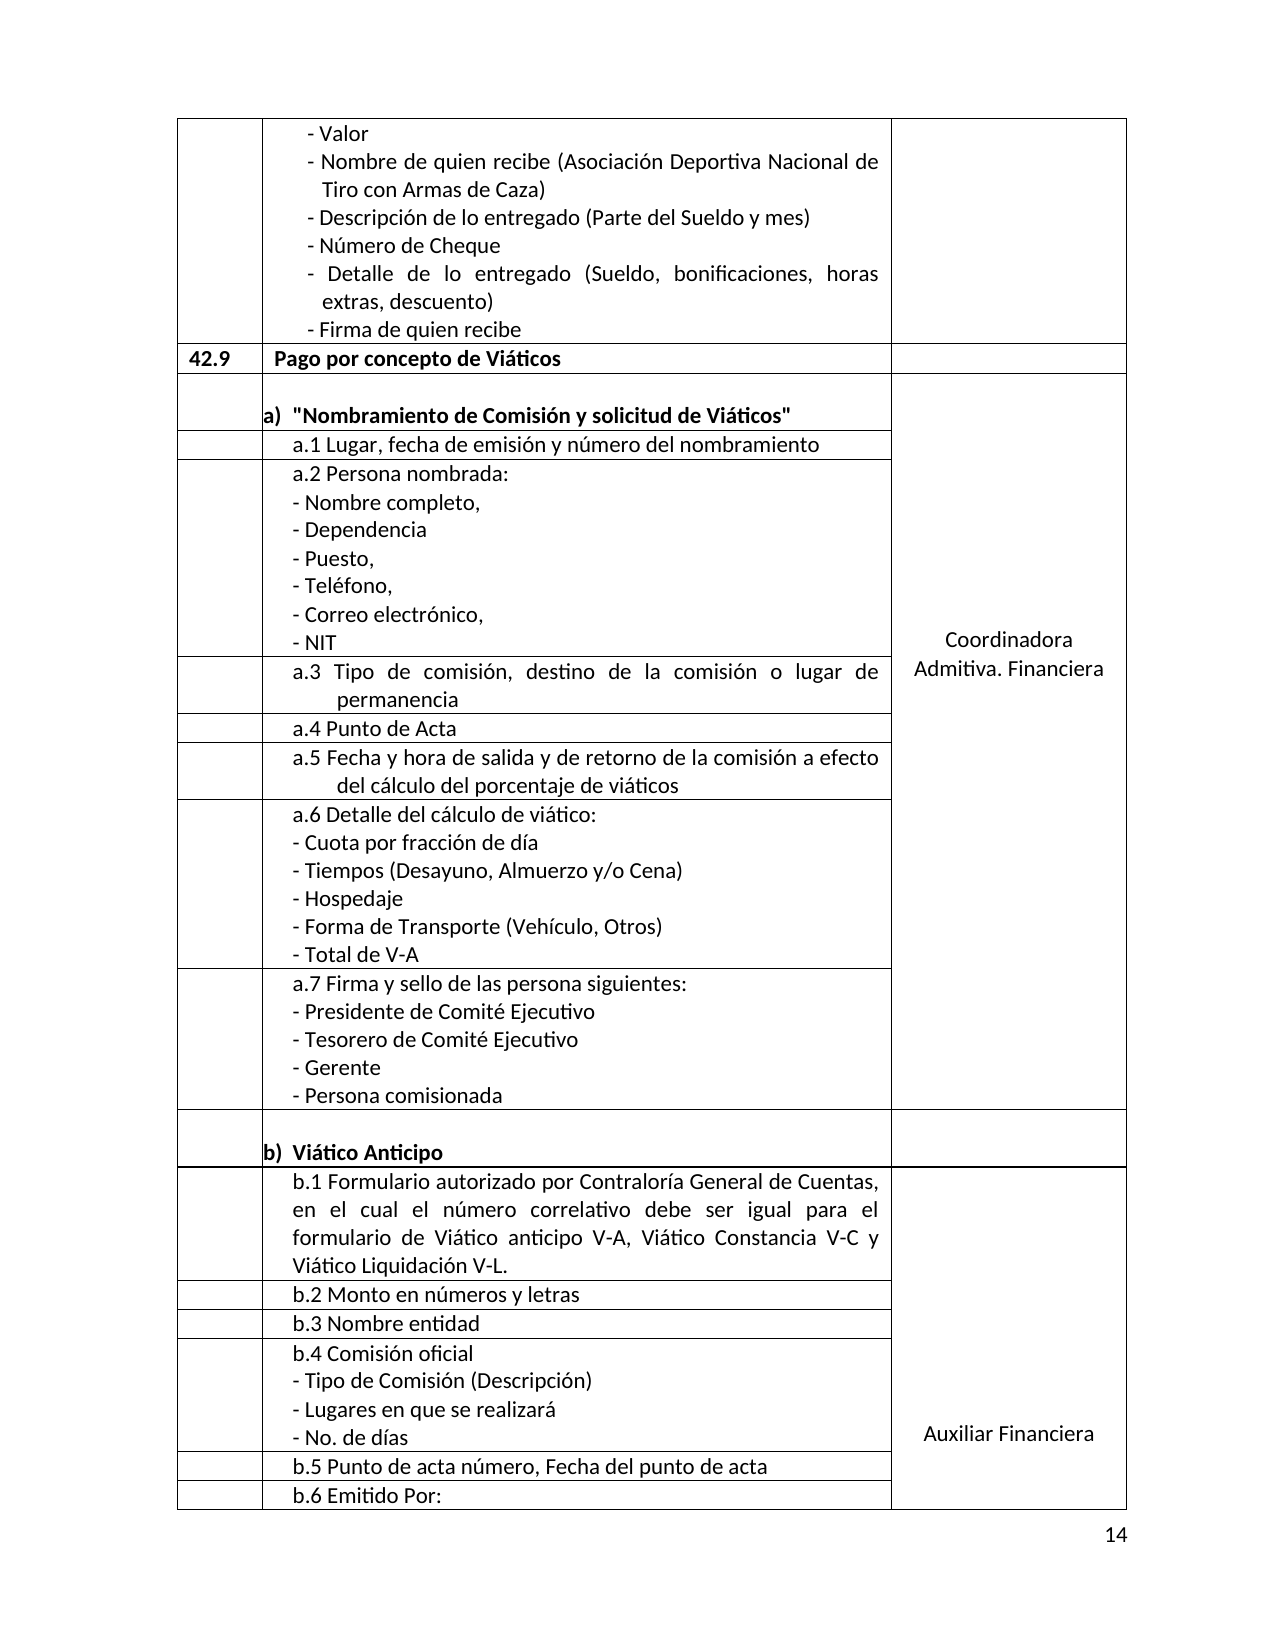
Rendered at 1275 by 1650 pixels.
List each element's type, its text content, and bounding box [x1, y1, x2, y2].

table_cell [178, 969, 262, 1109]
table_cell Auxiliar Financiera [892, 1168, 1126, 1509]
table_cell [178, 460, 262, 656]
table_cell b.3 Nombre entidad [263, 1310, 891, 1338]
table_cell [892, 344, 1126, 372]
table_cell b.2 Monto en números y letras [263, 1281, 891, 1308]
table_cell [178, 1452, 262, 1480]
table_cell [178, 743, 262, 799]
table_cell [178, 1168, 262, 1279]
table_cell [178, 1281, 262, 1308]
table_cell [263, 119, 891, 343]
table_cell [178, 714, 262, 742]
table_cell [178, 1481, 262, 1509]
table_cell a.2 Persona nombrada: - Nombre completo, - Dependencia - Puesto, - Teléfono, - Correo electrónico, - NIT [263, 460, 891, 656]
table_cell [178, 1310, 262, 1338]
table_cell "Nombramiento de Comisión y solicitud de Viáticos" [263, 374, 891, 429]
table_cell a.6 Detalle del cálculo de viático: - Cuota por fracción de día - Tiempos (Desayuno, Almuerzo y/o Cena) - Hospedaje - Forma de Transporte (Vehículo, Otros) - Total de V-A [263, 800, 891, 968]
table_cell b.1 Formulario autorizado por Contraloría General de Cuentas, en el cual el número correlativo debe ser igual para el formulario de Viático anticipo V-A, Viático Constancia V-C y Viático Liquidación V-L. [263, 1168, 891, 1279]
table_cell b.4 Comisión oficial - Tipo de Comisión (Descripción) - Lugares en que se realizará - No. de días [263, 1339, 891, 1451]
table_cell a.5 Fecha y hora de salida y de retorno de la comisión a efecto del cálculo del porcentaje de viáticos [263, 743, 891, 799]
table_cell a.1 Lugar, fecha de emisión y número del nombramiento [263, 431, 891, 458]
table_cell b.6 Emitido Por: [263, 1481, 891, 1509]
table_cell a.7 Firma y sello de las persona siguientes: - Presidente de Comité Ejecutivo - Tesorero de Comité Ejecutivo - Gerente - Persona comisionada [263, 969, 891, 1109]
table_cell [178, 1110, 262, 1166]
table_cell a.4 Punto de Acta [263, 714, 891, 742]
table_cell [178, 431, 262, 458]
table_cell b.5 Punto de acta número, Fecha del punto de acta [263, 1452, 891, 1480]
table_cell [178, 374, 262, 429]
table_cell a.3 Tipo de comisión, destino de la comisión o lugar de permanencia [263, 657, 891, 713]
table_cell [178, 800, 262, 968]
table_cell [892, 1110, 1126, 1166]
table_cell [178, 119, 262, 343]
table_cell Viático Anticipo [263, 1110, 891, 1166]
table_cell 42.9 [178, 344, 262, 372]
table_cell [178, 657, 262, 713]
table_cell Pago por concepto de Viáticos [263, 344, 891, 372]
table_cell Coordinadora Admitiva. Financiera [892, 374, 1126, 1109]
table_cell [178, 1339, 262, 1451]
